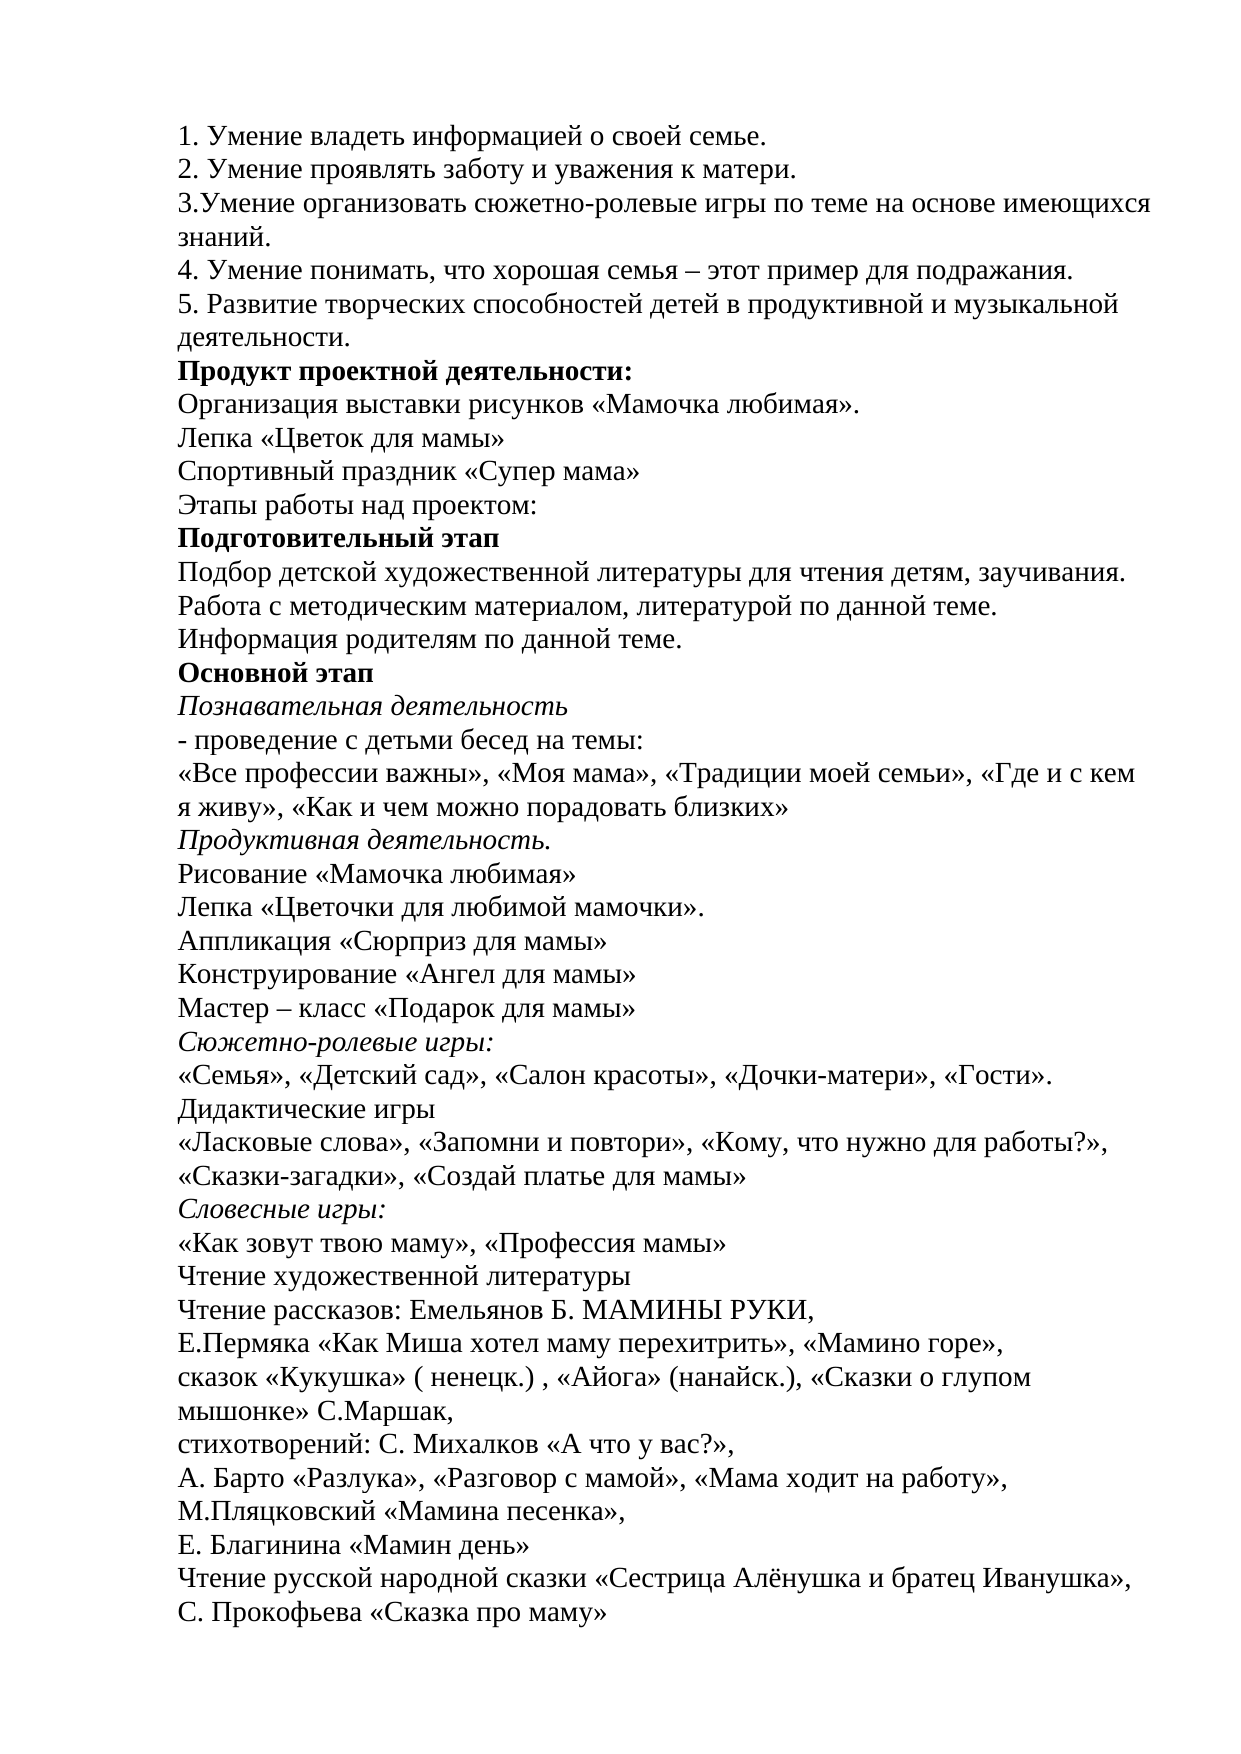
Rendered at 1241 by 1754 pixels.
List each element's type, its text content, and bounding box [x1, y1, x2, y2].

text Этапы работы над проектом: [177, 487, 1152, 521]
text Спортивный праздник «Супер мама» [177, 453, 1152, 487]
text 4. Умение понимать, что хорошая семья – этот пример для подражания. 5. Развитие творческих способностей детей в продуктивной и музыкальной деятельности. Продукт проектной деятельности: Организация выставки рисунков «Мамочка любимая». Лепка «Цветок для мамы» [177, 252, 1152, 453]
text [177, 521, 1152, 1627]
